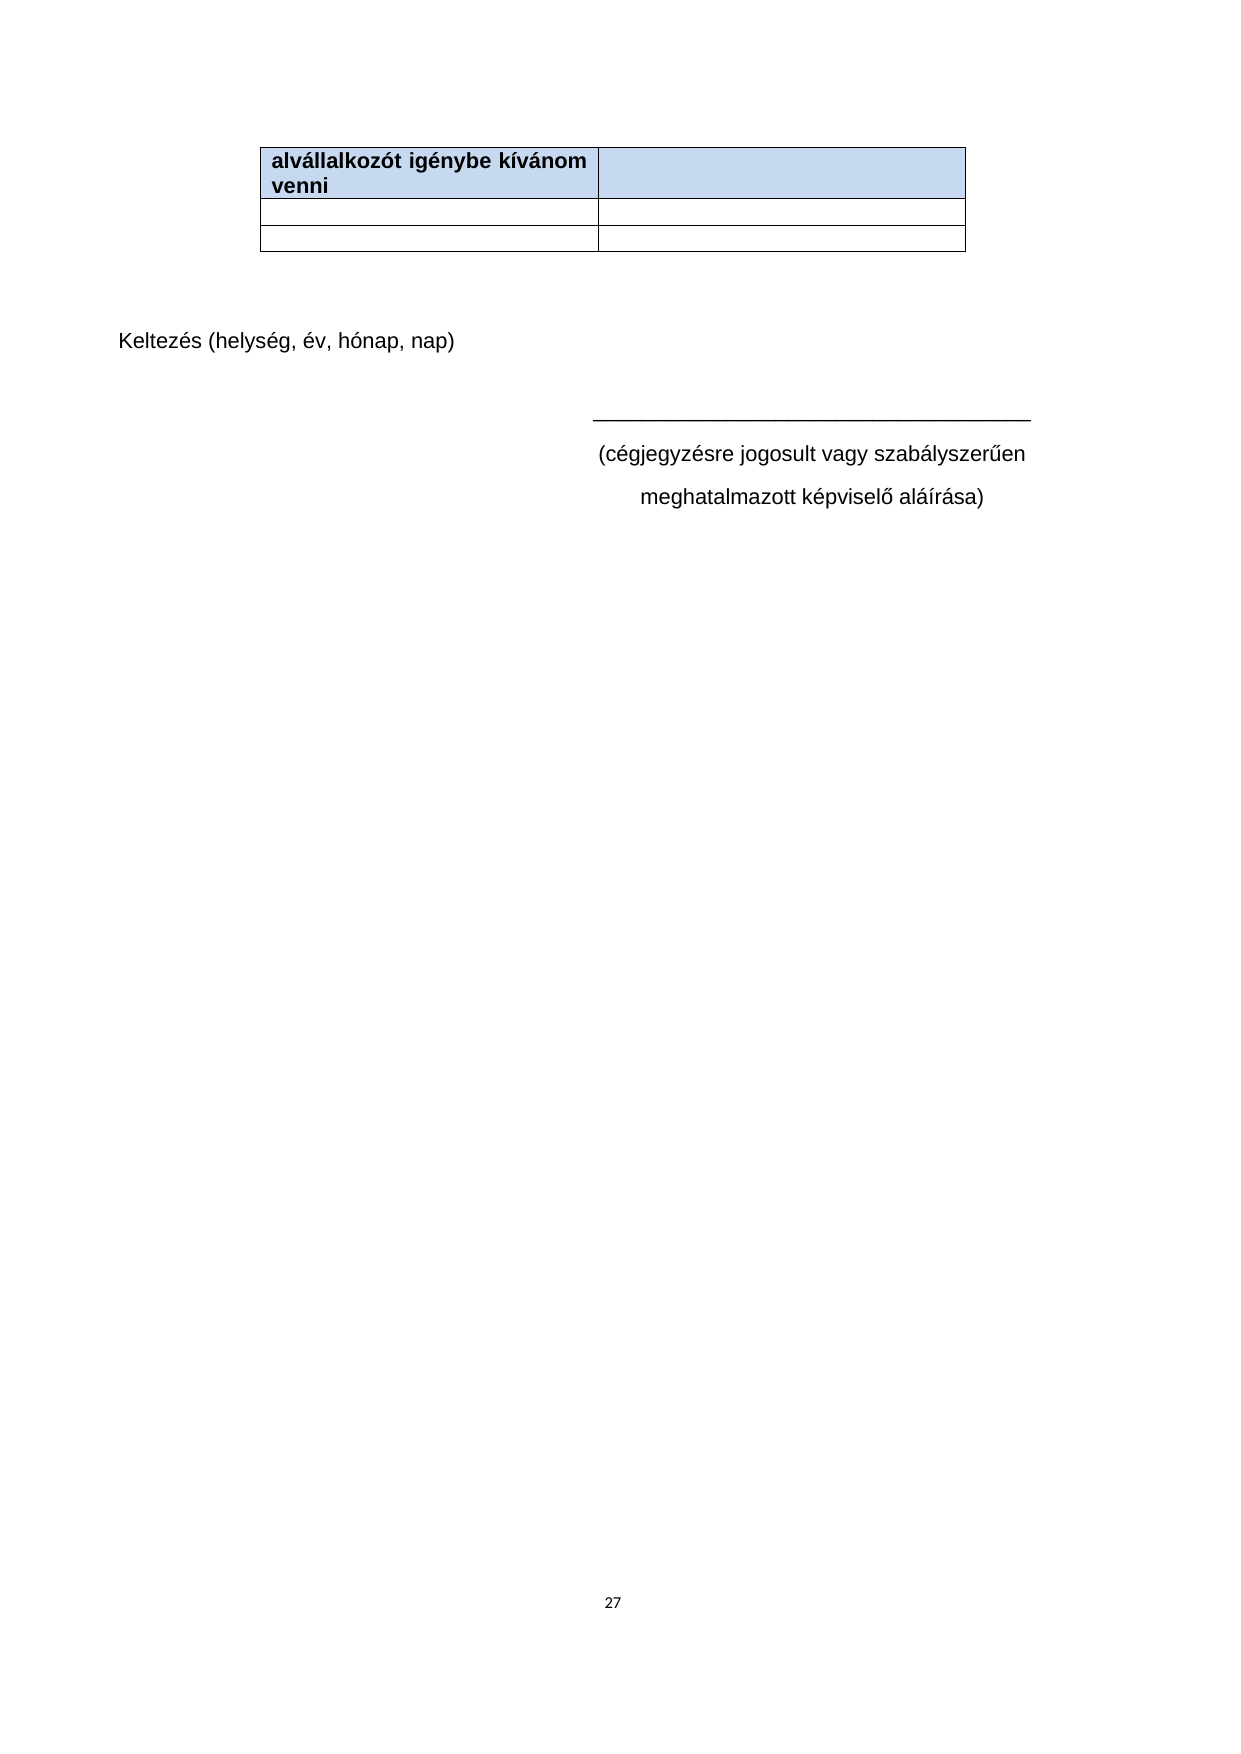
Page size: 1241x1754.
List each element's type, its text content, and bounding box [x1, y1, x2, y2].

table_cell [261, 226, 598, 251]
table_cell [261, 199, 598, 224]
text (cégjegyzésre jogosult vagy szabályszerűen [118, 440, 1107, 466]
table_cell [599, 199, 965, 224]
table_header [261, 148, 598, 198]
text meghatalmazott képviselő aláírása) [118, 484, 1107, 509]
text ____________________________________ [118, 397, 1107, 422]
table_cell [599, 226, 965, 251]
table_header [599, 148, 965, 198]
text Keltezés (helység, év, hónap, nap) [118, 327, 1107, 353]
